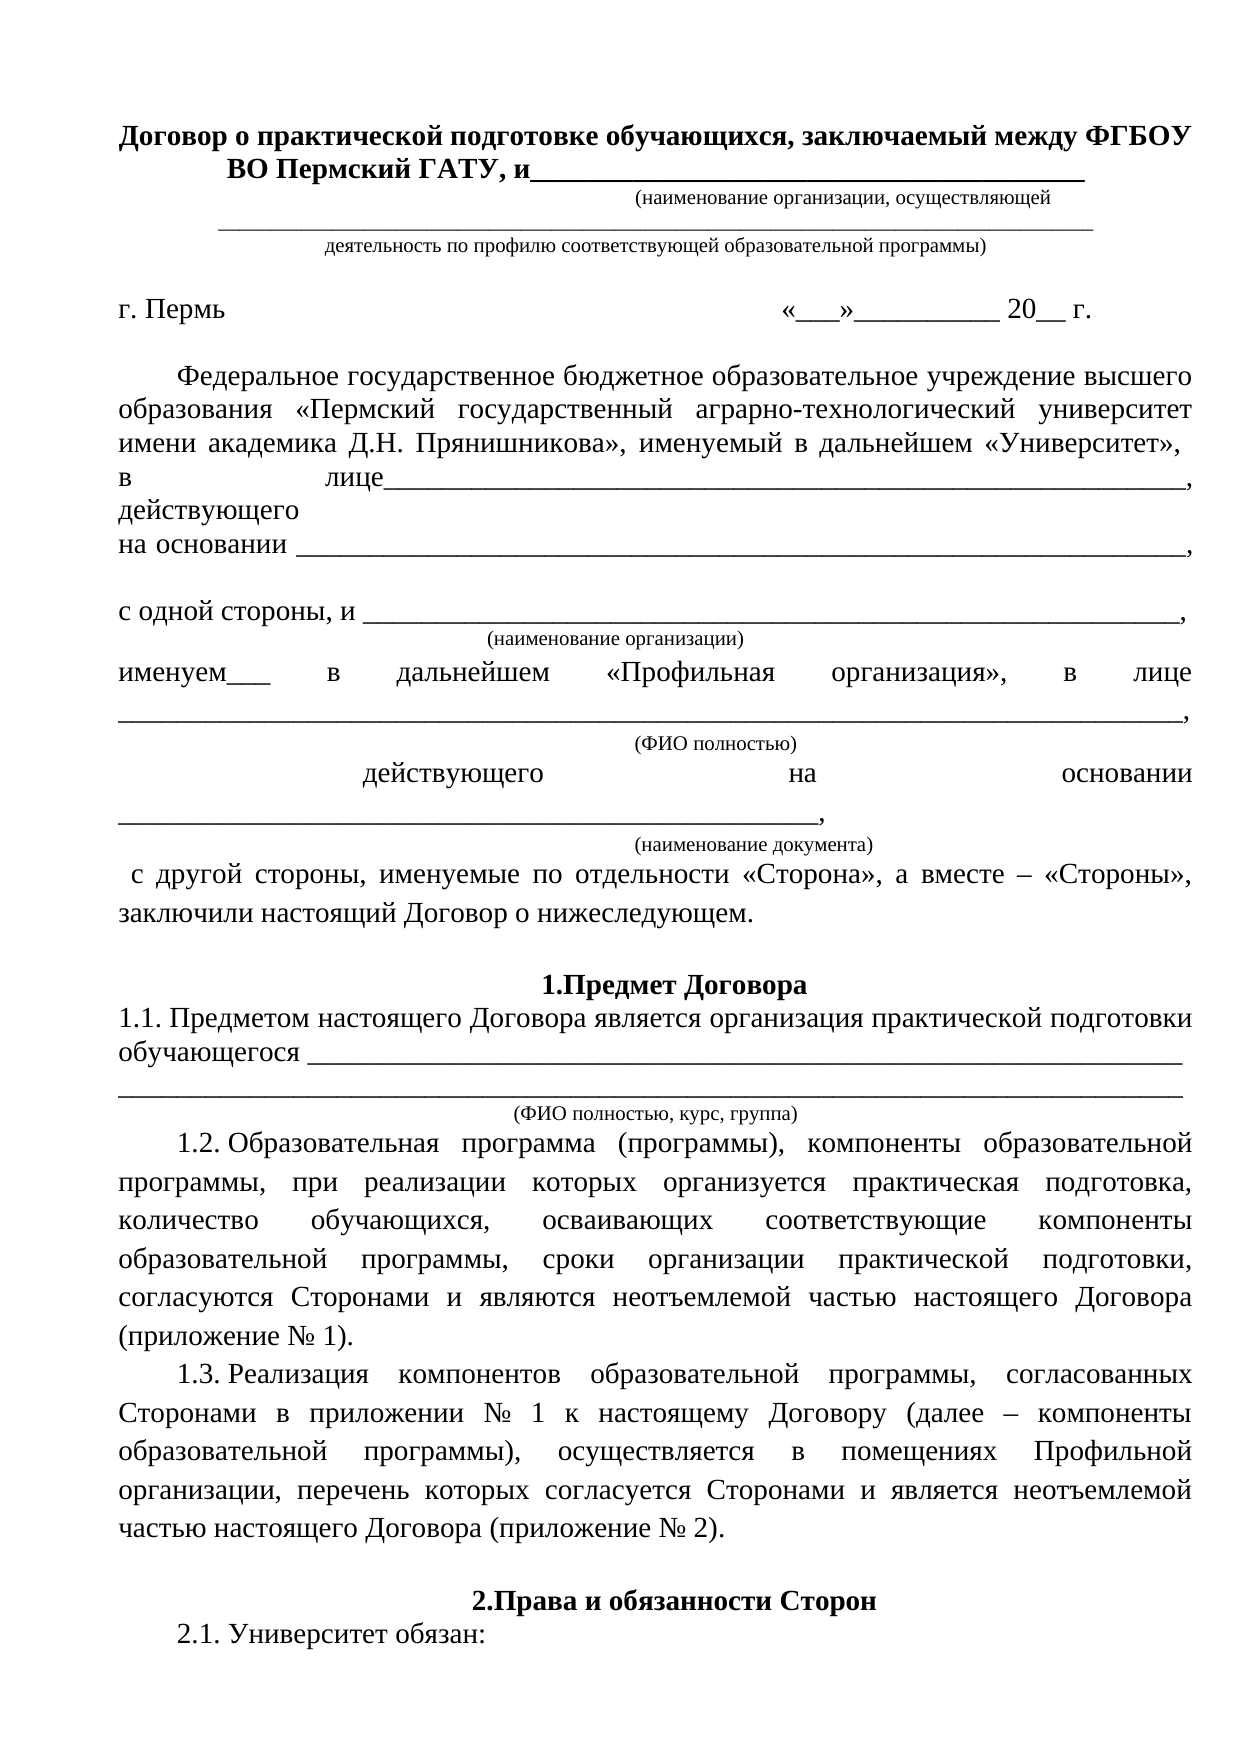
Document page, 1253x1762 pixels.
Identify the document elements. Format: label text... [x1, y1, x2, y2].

text (наименование организации) [413, 626, 1193, 650]
text (наименование организации, осуществляющей [418, 185, 1193, 209]
text Договор о практической подготовке обучающихся, заключаемый между ФГБОУ ВО Пермский ГАТУ, и______________________________________ [118, 118, 1193, 185]
text _________________________________________________________________________ [118, 1067, 1193, 1101]
text (наименование документа) [561, 832, 1193, 856]
text 1.3. Реализация компонентов образовательной программы, согласованных Сторонами в приложении № 1 к настоящему Договору (далее – компоненты образовательной программы), осуществляется в помещениях Профильной организации, перечень которых согласуется Сторонами и является неотъемлемой частью настоящего Договора (приложение № 2). [118, 1356, 1193, 1544]
text 1.1. Предметом настоящего Договора является организация практической подготовки обучающегося ____________________________________________________________ [118, 1000, 1193, 1067]
text действующего на основании ________________________________________________, [118, 755, 1193, 827]
list 2.Права и обязанности Сторон [156, 1583, 1193, 1616]
list 1.Предмет Договора [156, 967, 1193, 1000]
text Федеральное государственное бюджетное образовательное учреждение высшего образования «Пермский государственный аграрно-технологический университет имени академика Д.Н. Прянишникова», именуемый в дальнейшем «Университет», в лице_______________________________________________________, действующего на основании _____________________________________________________________, с одной стороны, и ________________________________________________________, [118, 358, 1193, 626]
text 2.1. Университет обязан: [118, 1616, 1193, 1650]
text 1.2. Образовательная программа (программы), компоненты образовательной программы, при реализации которых организуется практическая подготовка, количество обучающихся, осваивающих соответствующие компоненты образовательной программы, сроки организации практической подготовки, согласуются Сторонами и являются неотъемлемой частью настоящего Договора (приложение № 1). [118, 1125, 1193, 1351]
text ____________________________________________________________________________________ [118, 209, 1193, 233]
text с другой стороны, именуемые по отдельности «Сторона», а вместе – «Стороны», заключили настоящий Договор о нижеследующем. [118, 856, 1193, 928]
text деятельность по профилю соответствующей образовательной программы) [118, 233, 1193, 257]
text (ФИО полностью, курс, группа) [118, 1101, 1193, 1125]
text именуем___ в дальнейшем «Профильная организация», в лице _________________________________________________________________________, [118, 654, 1193, 726]
text (ФИО полностью) [561, 731, 1193, 755]
text г. Пермь «___»__________ 20__ г. [118, 291, 1193, 324]
